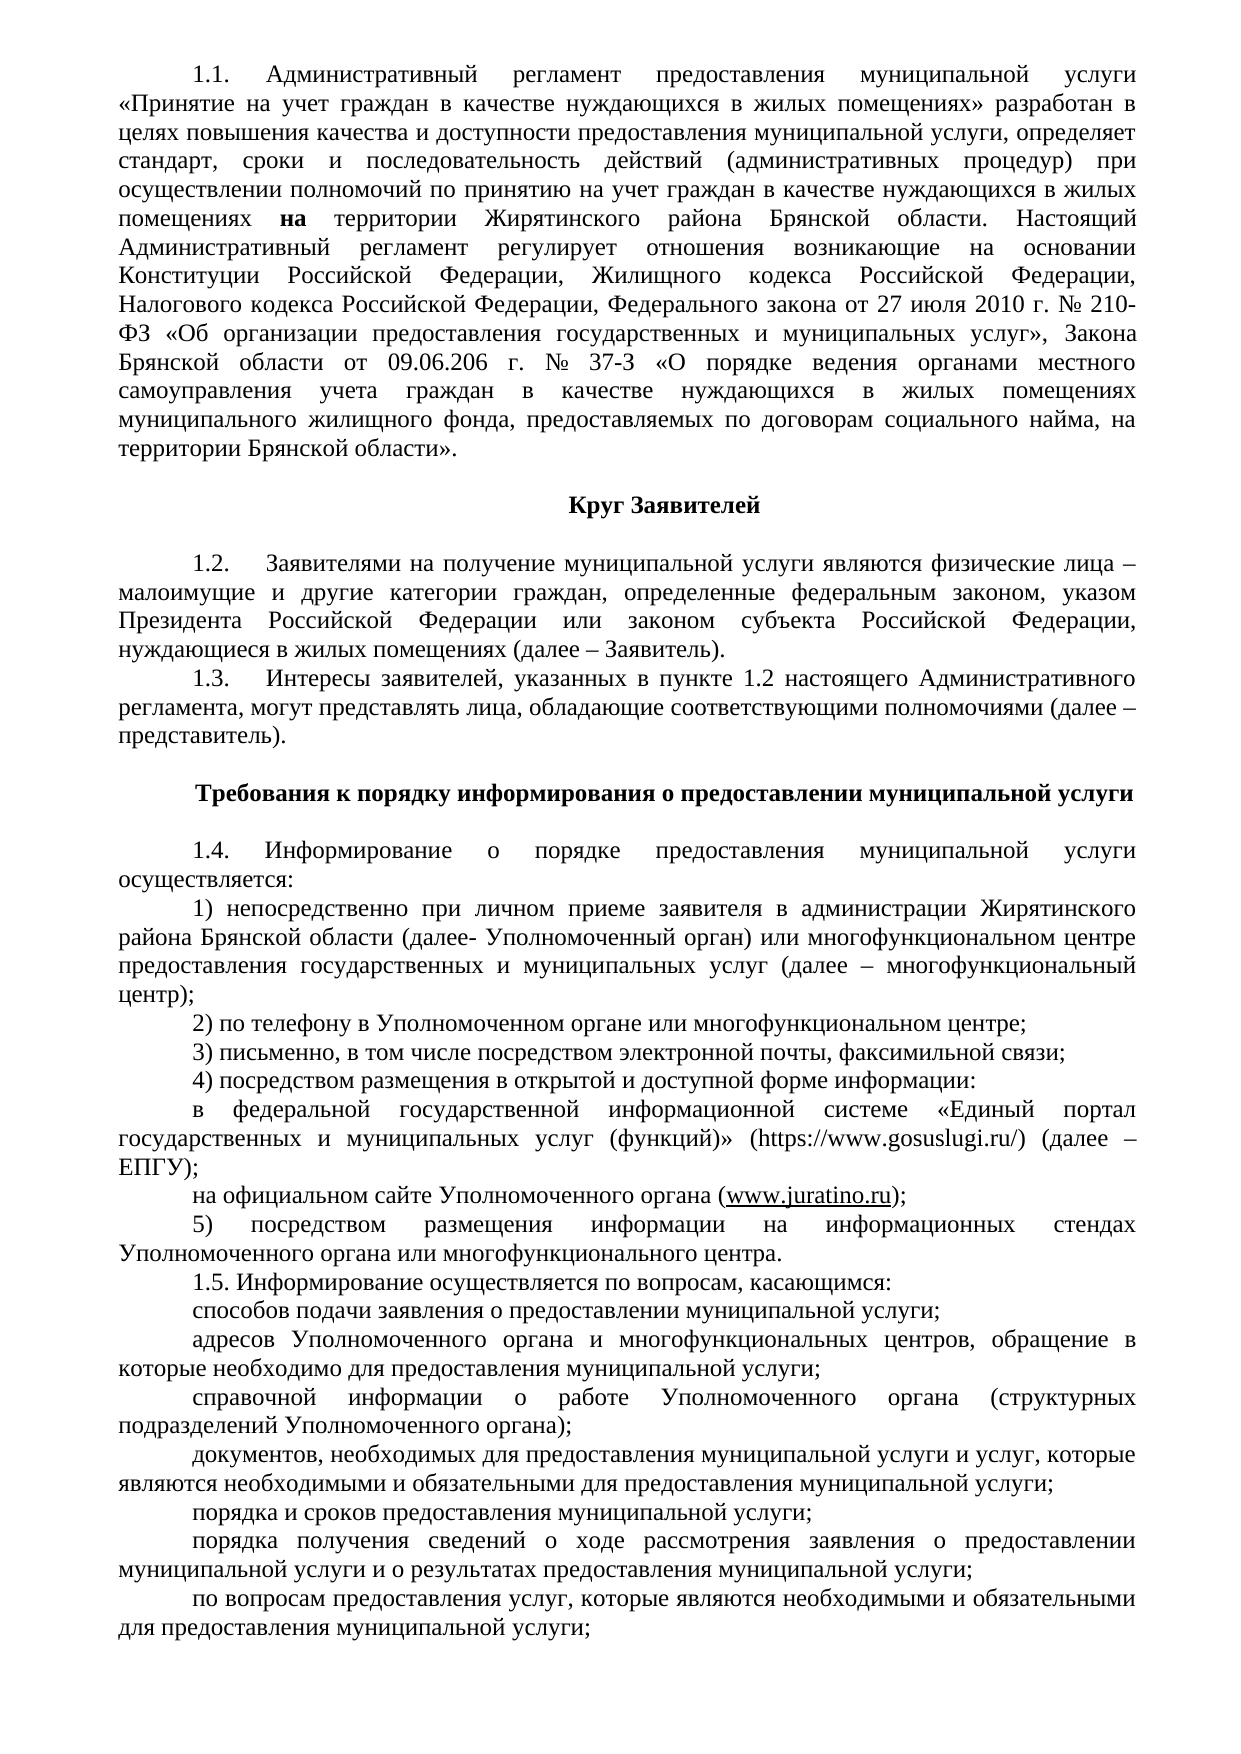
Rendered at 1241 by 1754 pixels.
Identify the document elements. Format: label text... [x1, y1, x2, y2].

text 1) непосредственно при личном приеме заявителя в администрации Жирятинского района Брянской области (далее- Уполномоченный орган) или многофункциональном центре предоставления государственных и муниципальных услуг (далее – многофункциональный центр); [118, 893, 1137, 1008]
text 1.5. Информирование осуществляется по вопросам, касающимся: [118, 1267, 1137, 1295]
text способов подачи заявления о предоставлении муниципальной услуги; [118, 1295, 1137, 1324]
text 3) письменно, в том числе посредством электронной почты, факсимильной связи; [118, 1037, 1137, 1065]
text 5) посредством размещения информации на информационных стендах Уполномоченного органа или многофункционального центра. [118, 1209, 1137, 1267]
list Заявителями на получение муниципальной услуги являются физические лица – малоимущие и другие категории граждан, определенные федеральным законом, указом Президента Российской Федерации или законом субъекта Российской Федерации, нуждающиеся в жилых помещениях (далее – Заявитель). [118, 548, 1137, 663]
text справочной информации о работе Уполномоченного органа (структурных подразделений Уполномоченного органа); [118, 1382, 1137, 1439]
list Административный регламент предоставления муниципальной услуги «Принятие на учет граждан в качестве нуждающихся в жилых помещениях» разработан в целях повышения качества и доступности предоставления муниципальной услуги, определяет стандарт, сроки и последовательность действий (административных процедур) при осуществлении полномочий по принятию на учет граждан в качестве нуждающихся в жилых помещениях на территории Жирятинского района Брянской области. Настоящий Административный регламент регулирует отношения возникающие на основании Конституции Российской Федерации, Жилищного кодекса Российской Федерации, Налогового кодекса Российской Федерации, Федерального закона от 27 июля 2010 г. № 210-ФЗ «Об организации предоставления государственных и муниципальных услуг», Закона Брянской области от 09.06.206 г. № 37-З «О порядке ведения органами местного самоуправления учета граждан в качестве нуждающихся в жилых помещениях муниципального жилищного фонда, предоставляемых по договорам социального найма, на территории Брянской области». [118, 59, 1137, 462]
text Круг Заявителей [192, 490, 1137, 519]
text 2) по телефону в Уполномоченном органе или многофункциональном центре; [118, 1008, 1137, 1037]
text по вопросам предоставления услуг, которые являются необходимыми и обязательными для предоставления муниципальной услуги; [118, 1583, 1137, 1640]
text документов, необходимых для предоставления муниципальной услуги и услуг, которые являются необходимыми и обязательными для предоставления муниципальной услуги; [118, 1439, 1137, 1497]
text адресов Уполномоченного органа и многофункциональных центров, обращение в которые необходимо для предоставления муниципальной услуги; [118, 1324, 1137, 1382]
text 1.4. Информирование о порядке предоставления муниципальной услуги осуществляется: [118, 835, 1137, 893]
list Интересы заявителей, указанных в пункте 1.2 настоящего Административного регламента, могут представлять лица, обладающие соответствующими полномочиями (далее – представитель). [118, 663, 1137, 749]
text 4) посредством размещения в открытой и доступной форме информации: [118, 1065, 1137, 1094]
text на официальном сайте Уполномоченного органа (www.juratino.ru); [118, 1180, 1137, 1209]
text Требования к порядку информирования о предоставлении муниципальной услуги [118, 778, 1137, 807]
text порядка получения сведений о ходе рассмотрения заявления о предоставлении муниципальной услуги и о результатах предоставления муниципальной услуги; [118, 1525, 1137, 1583]
text в федеральной государственной информационной системе «Единый портал государственных и муниципальных услуг (функций)» (https://www.gosuslugi.ru/) (далее – ЕПГУ); [118, 1094, 1137, 1180]
text порядка и сроков предоставления муниципальной услуги; [118, 1497, 1137, 1525]
